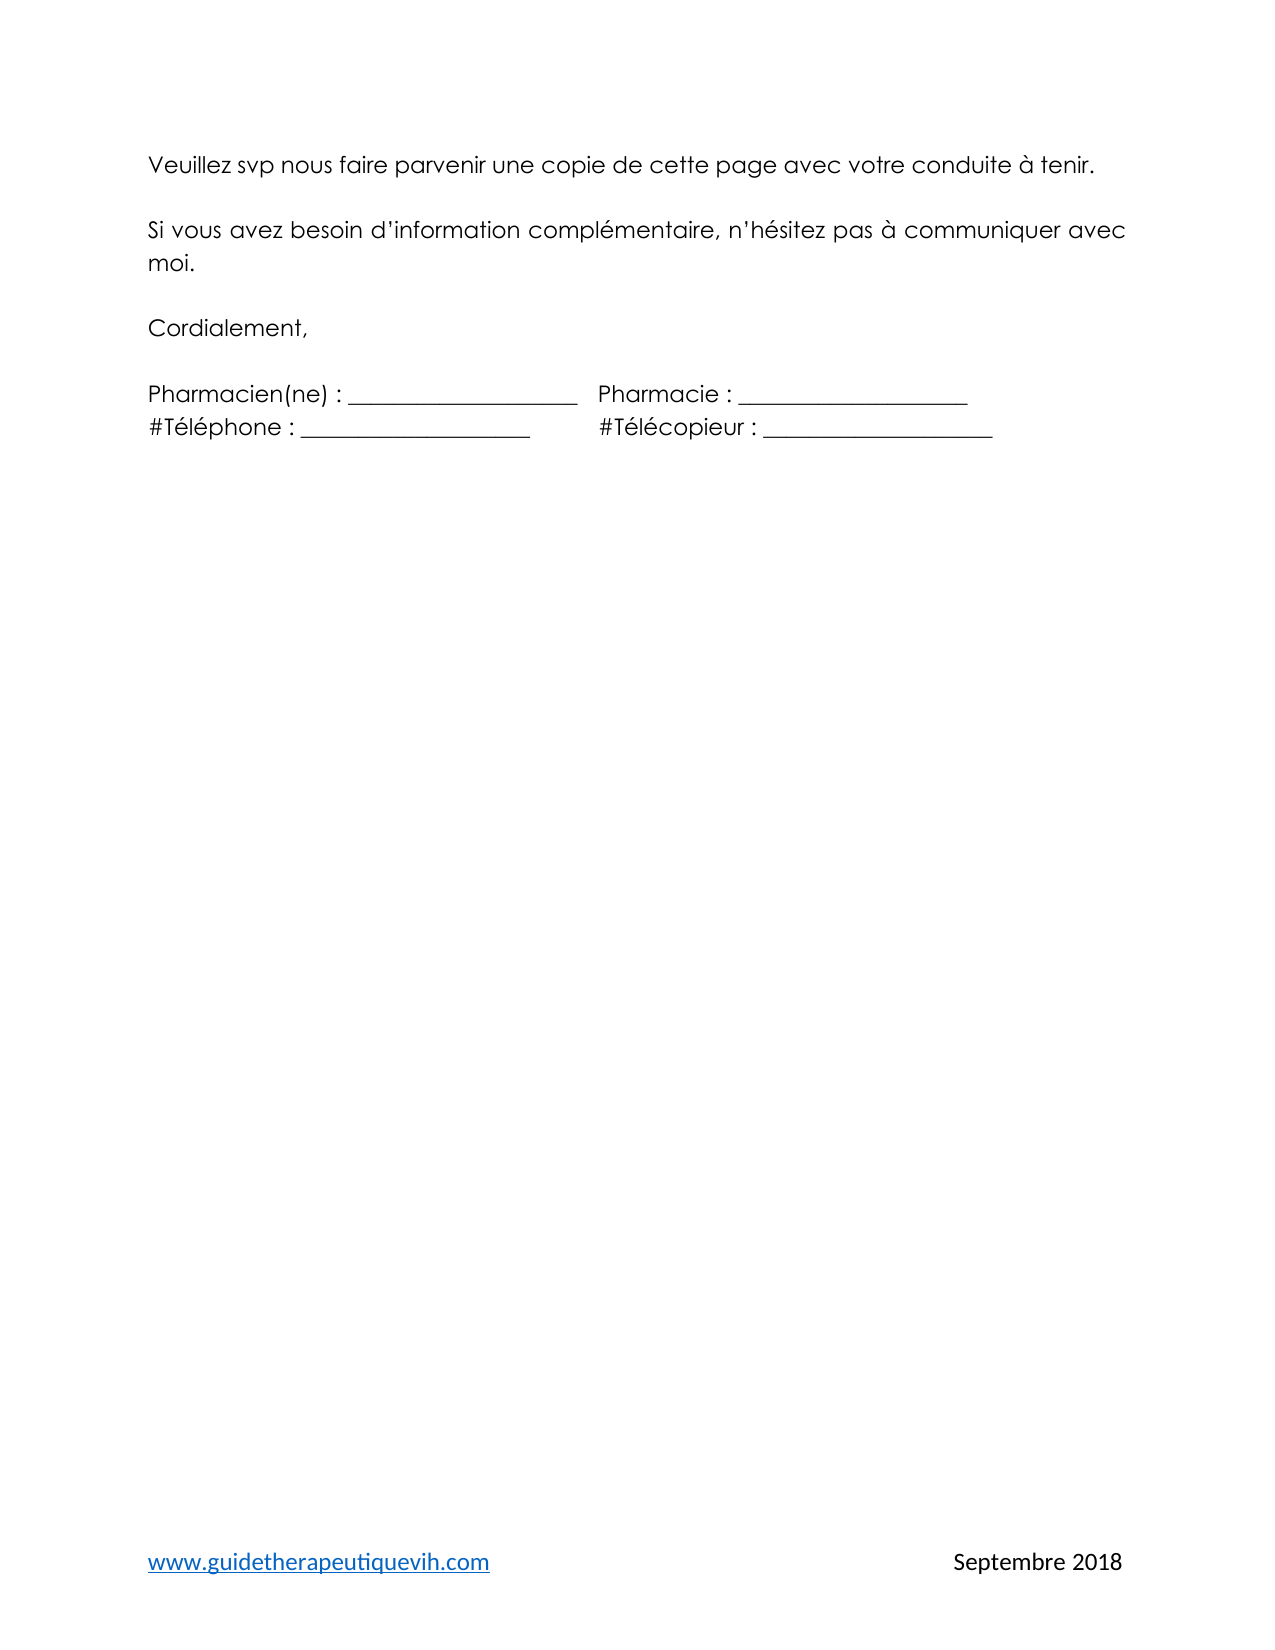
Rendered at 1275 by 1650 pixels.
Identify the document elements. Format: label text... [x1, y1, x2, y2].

text Pharmacien(ne) : ____________________ Pharmacie : ____________________ [148, 377, 1127, 409]
text #Téléphone : ____________________ #Télécopieur : ____________________ [148, 409, 1127, 442]
text Si vous avez besoin d’information complémentaire, n’hésitez pas à communiquer avec moi. [148, 213, 1127, 278]
text Veuillez svp nous faire parvenir une copie de cette page avec votre conduite à tenir. [148, 148, 1127, 180]
text Cordialement, [148, 311, 1127, 344]
